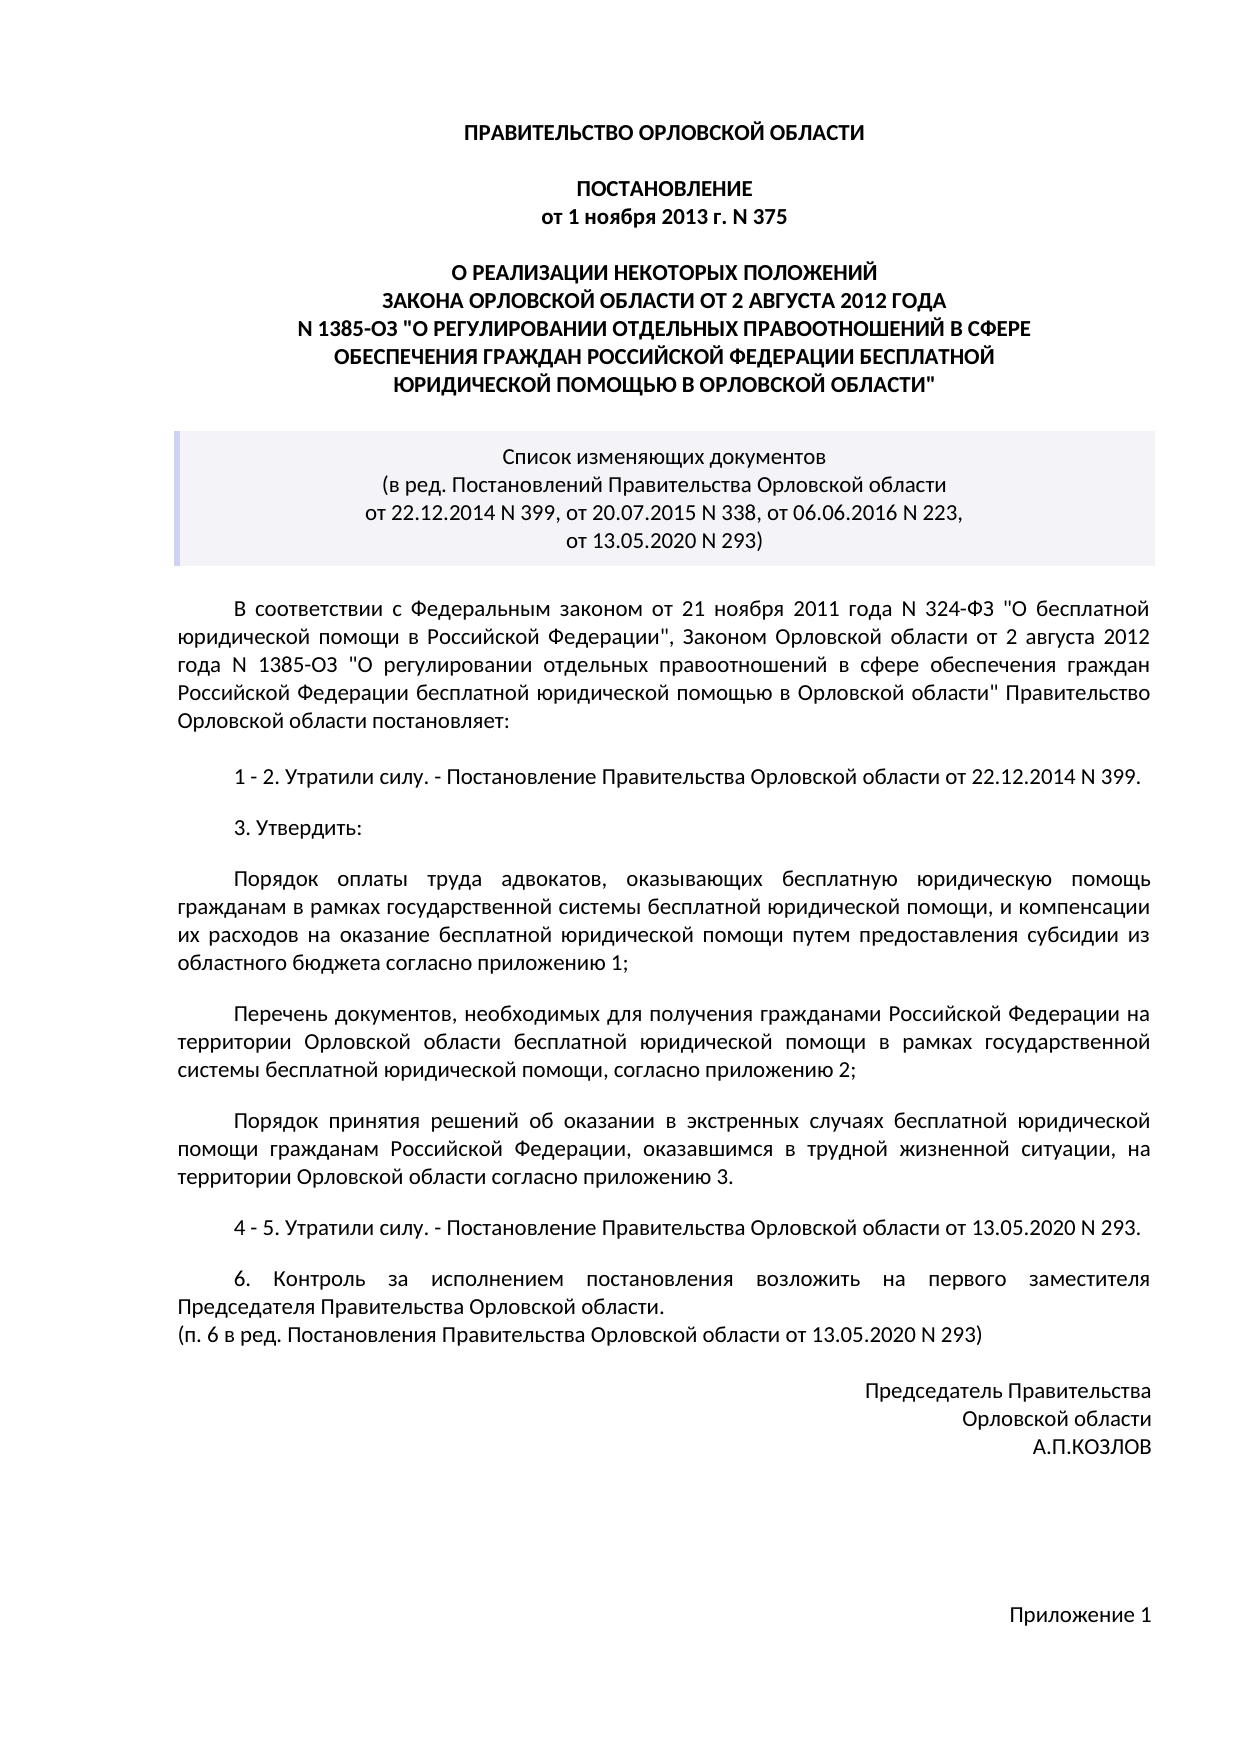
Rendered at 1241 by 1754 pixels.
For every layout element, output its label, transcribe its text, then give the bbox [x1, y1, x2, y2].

text 6. Контроль за исполнением постановления возложить на первого заместителя Председателя Правительства Орловской области. [177, 1264, 1152, 1320]
text Перечень документов, необходимых для получения гражданами Российской Федерации на территории Орловской области бесплатной юридической помощи в рамках государственной системы бесплатной юридической помощи, согласно приложению 2; [177, 999, 1152, 1083]
text Приложение 1 [177, 1600, 1152, 1628]
title ПРАВИТЕЛЬСТВО ОРЛОВСКОЙ ОБЛАСТИ [177, 118, 1152, 146]
text 1 - 2. Утратили силу. - Постановление Правительства Орловской области от 22.12.2014 N 399. [177, 762, 1152, 790]
title ОБЕСПЕЧЕНИЯ ГРАЖДАН РОССИЙСКОЙ ФЕДЕРАЦИИ БЕСПЛАТНОЙ [177, 342, 1152, 370]
text Порядок оплаты труда адвокатов, оказывающих бесплатную юридическую помощь гражданам в рамках государственной системы бесплатной юридической помощи, и компенсации их расходов на оказание бесплатной юридической помощи путем предоставления субсидии из областного бюджета согласно приложению 1; [177, 864, 1152, 976]
title ПОСТАНОВЛЕНИЕ [177, 174, 1152, 202]
text (п. 6 в ред. Постановления Правительства Орловской области от 13.05.2020 N 293) [177, 1320, 1152, 1348]
text 4 - 5. Утратили силу. - Постановление Правительства Орловской области от 13.05.2020 N 293. [177, 1213, 1152, 1241]
text 3. Утвердить: [177, 813, 1152, 841]
table_header Список изменяющих документов (в ред. Постановлений Правительства Орловской области от 22.12.2014 N 399, от 20.07.2015 N 338, от 06.06.2016 N 223, от 13.05.2020 N 293) [180, 431, 1149, 566]
text А.П.КОЗЛОВ [177, 1432, 1152, 1460]
title О РЕАЛИЗАЦИИ НЕКОТОРЫХ ПОЛОЖЕНИЙ [177, 258, 1152, 286]
title N 1385-ОЗ "О РЕГУЛИРОВАНИИ ОТДЕЛЬНЫХ ПРАВООТНОШЕНИЙ В СФЕРЕ [177, 314, 1152, 342]
text Орловской области [177, 1404, 1152, 1432]
text В соответствии с Федеральным законом от 21 ноября 2011 года N 324-ФЗ "О бесплатной юридической помощи в Российской Федерации", Законом Орловской области от 2 августа 2012 года N 1385-ОЗ "О регулировании отдельных правоотношений в сфере обеспечения граждан Российской Федерации бесплатной юридической помощью в Орловской области" Правительство Орловской области постановляет: [177, 594, 1152, 734]
text Порядок принятия решений об оказании в экстренных случаях бесплатной юридической помощи гражданам Российской Федерации, оказавшимся в трудной жизненной ситуации, на территории Орловской области согласно приложению 3. [177, 1106, 1152, 1190]
title ЮРИДИЧЕСКОЙ ПОМОЩЬЮ В ОРЛОВСКОЙ ОБЛАСТИ" [177, 370, 1152, 398]
text Председатель Правительства [177, 1376, 1152, 1404]
title ЗАКОНА ОРЛОВСКОЙ ОБЛАСТИ ОТ 2 АВГУСТА 2012 ГОДА [177, 286, 1152, 314]
title от 1 ноября 2013 г. N 375 [177, 202, 1152, 230]
